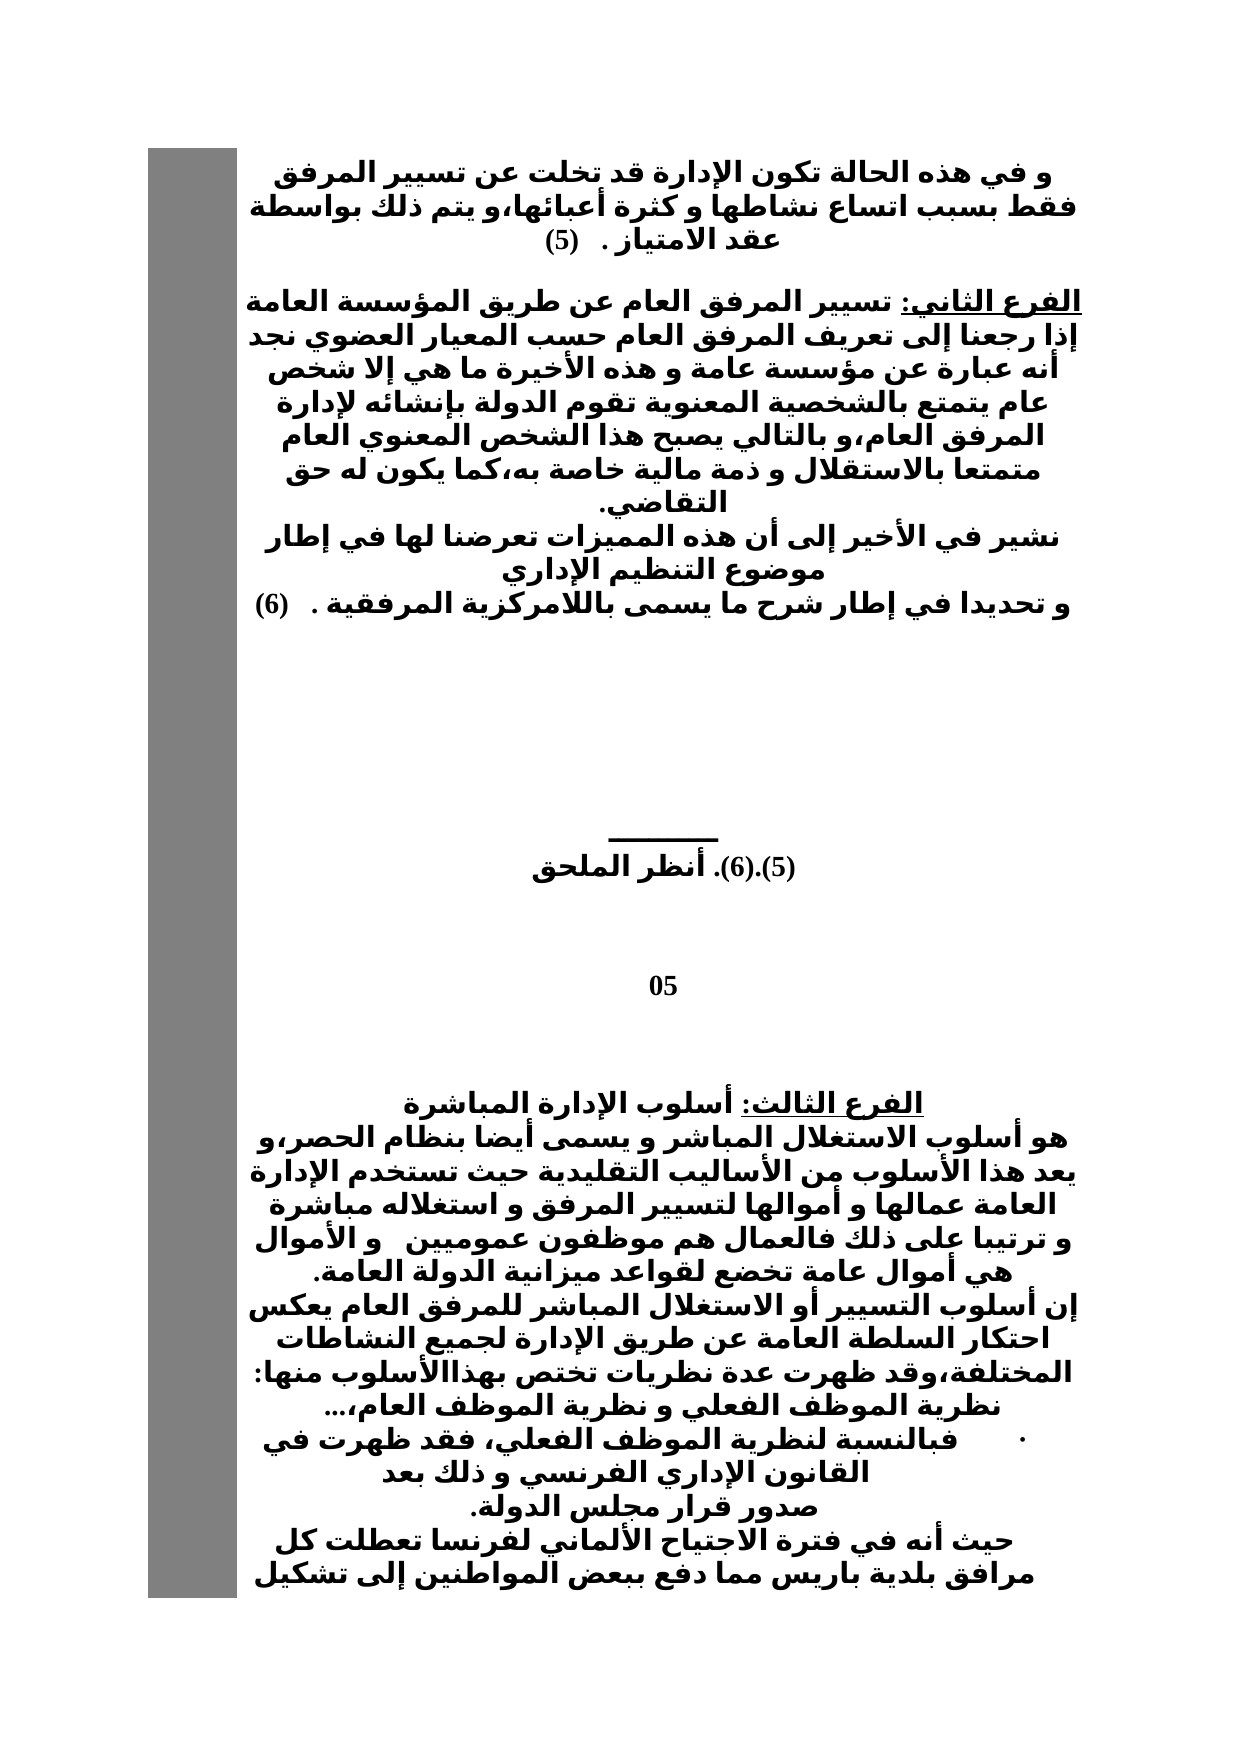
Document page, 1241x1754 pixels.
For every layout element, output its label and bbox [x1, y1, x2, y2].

table_header [148, 148, 237, 1598]
